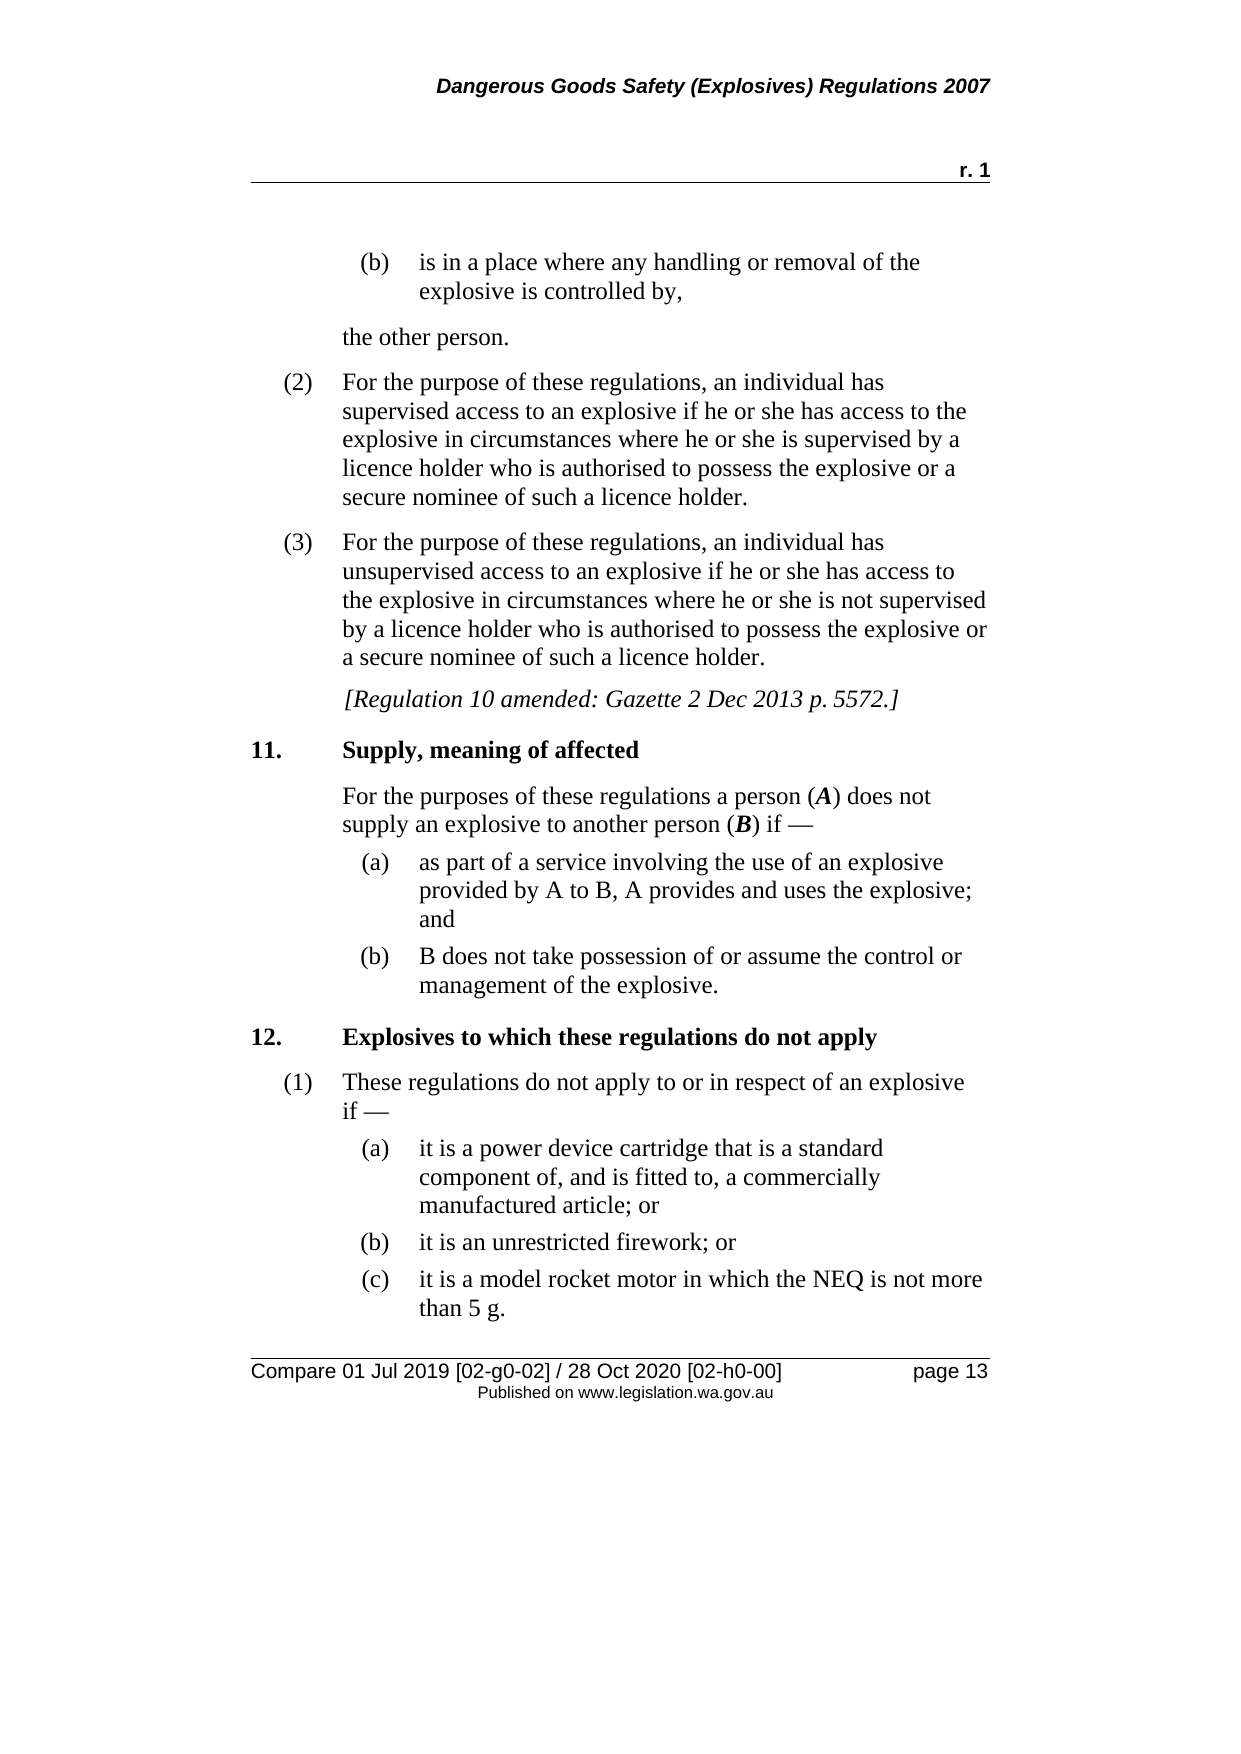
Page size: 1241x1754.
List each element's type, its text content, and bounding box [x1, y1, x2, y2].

text (a) as part of a service involving the use of an explosive provided by A to B, A provides and uses the explosive; and [251, 847, 990, 933]
text (2) For the purpose of these regulations, an individual has supervised access to an explosive if he or she has access to the explosive in circumstances where he or she is supervised by a licence holder who is authorised to possess the explosive or a secure nominee of such a licence holder. [251, 367, 990, 511]
subtitle 12. Explosives to which these regulations do not apply [251, 1022, 990, 1050]
text the other person. [251, 322, 990, 350]
text (1) These regulations do not apply to or in respect of an explosive if — [251, 1067, 990, 1124]
text (b) it is an unrestricted firework; or [251, 1227, 990, 1256]
text (c) it is a model rocket motor in which the NEQ is not more than 5 g. [251, 1264, 990, 1322]
text (3) For the purpose of these regulations, an individual has unsupervised access to an explosive if he or she has access to the explosive in circumstances where he or she is not supervised by a licence holder who is authorised to possess the explosive or a secure nominee of such a licence holder. [251, 527, 990, 671]
text For the purposes of these regulations a person (A) does not supply an explosive to another person (B) if — [251, 781, 990, 838]
text (b) B does not take possession of or assume the control or management of the explosive. [251, 941, 990, 999]
text (b) is in a place where any handling or removal of the explosive is controlled by, [251, 247, 990, 305]
text [Regulation 10 amended: Gazette 2 Dec 2013 p. 5572.] [251, 684, 990, 712]
text (a) it is a power device cartridge that is a standard component of, and is fitted to, a commercially manufactured article; or [251, 1133, 990, 1219]
subtitle 11. Supply, meaning of affected [251, 735, 990, 764]
